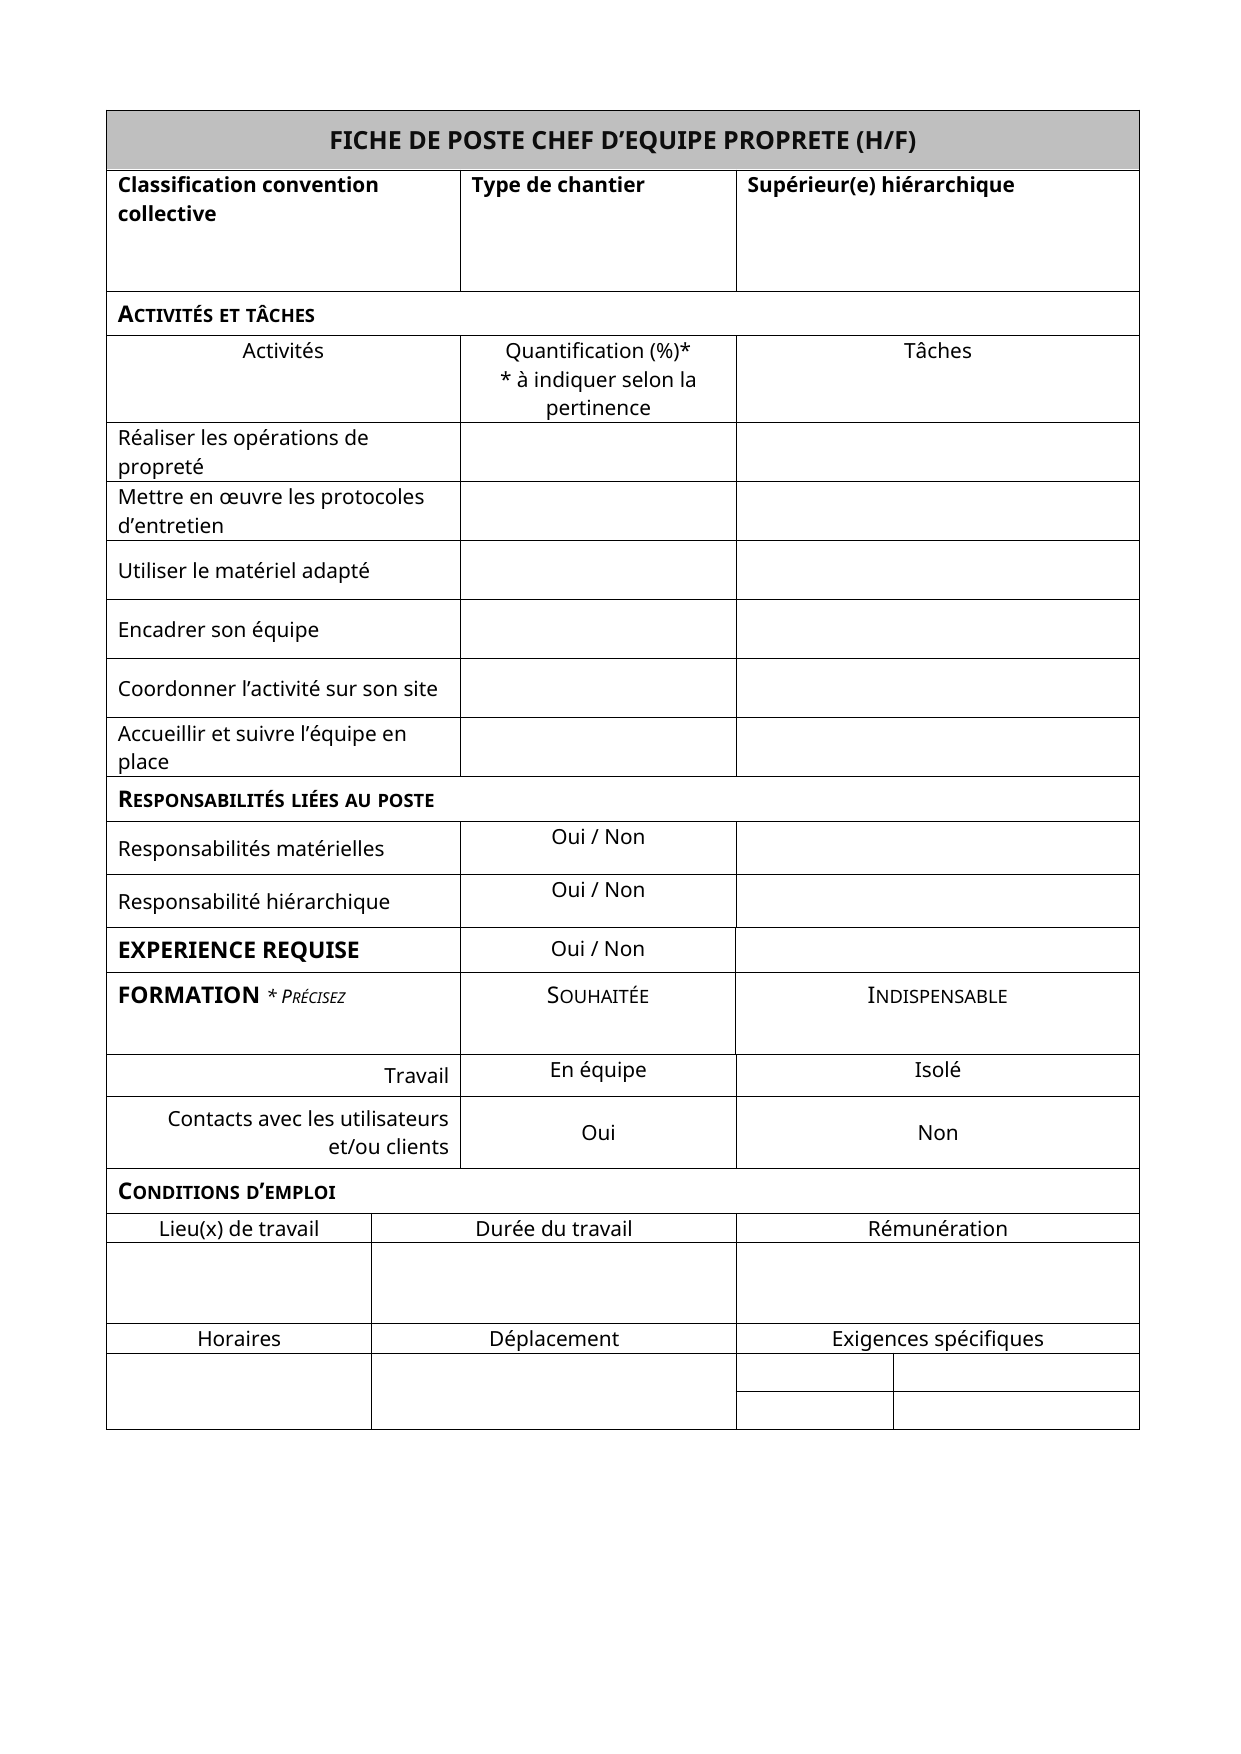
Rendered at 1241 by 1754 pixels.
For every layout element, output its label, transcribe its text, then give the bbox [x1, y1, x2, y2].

table_cell Responsabilités matérielles [107, 822, 460, 874]
table_cell Quantification (%)* * à indiquer selon la pertinence [461, 336, 736, 422]
table_cell [461, 659, 736, 717]
table_cell Rémunération [737, 1214, 1139, 1242]
table_cell Oui [461, 1097, 736, 1168]
table_cell [737, 1354, 893, 1391]
table_cell Supérieur(e) hiérarchique [737, 171, 1139, 291]
table_cell En équipe [461, 1055, 736, 1096]
table_cell Oui / Non [461, 875, 736, 927]
table_cell Mettre en œuvre les protocoles d’entretien [107, 482, 460, 540]
table_cell Encadrer son équipe [107, 600, 460, 658]
table_cell Activités et tâches [107, 292, 1139, 335]
table_cell Réaliser les opérations de propreté [107, 423, 460, 481]
table_cell Utiliser le matériel adapté [107, 541, 460, 599]
table_cell Exigences spécifiques [737, 1324, 1139, 1353]
table_cell [372, 1354, 736, 1429]
table_cell [737, 1392, 893, 1429]
table_header FICHE DE POSTE CHEF D’EQUIPE PROPRETE (H/F) [107, 111, 1139, 169]
table_cell [737, 659, 1139, 717]
table_cell Tâches [737, 336, 1139, 422]
table_cell Lieu(x) de travail [107, 1214, 371, 1242]
table_cell Oui / Non [461, 822, 736, 874]
table_cell [894, 1354, 1139, 1391]
table_cell Indispensable [736, 973, 1139, 1054]
table_cell [461, 541, 736, 599]
table_cell [461, 423, 736, 481]
table_cell Coordonner l’activité sur son site [107, 659, 460, 717]
table_cell Non [737, 1097, 1139, 1168]
table_cell Classification convention collective [107, 171, 460, 291]
table_cell EXPERIENCE REQUISE [107, 928, 460, 972]
table_cell [372, 1243, 736, 1323]
table_cell [737, 600, 1139, 658]
table_cell Responsabilité hiérarchique [107, 875, 460, 927]
table_cell [737, 1243, 1139, 1323]
table_cell Souhaitée [461, 973, 735, 1054]
table_cell Contacts avec les utilisateurs et/ou clients [107, 1097, 460, 1168]
table_cell [737, 875, 1139, 927]
table_cell [461, 600, 736, 658]
table_cell [107, 1354, 371, 1429]
table_cell [737, 482, 1139, 540]
table_cell Accueillir et suivre l’équipe en place [107, 718, 460, 776]
table_cell Responsabilités liées au poste [107, 777, 1139, 821]
table_cell [737, 423, 1139, 481]
table_cell [894, 1392, 1139, 1429]
table_cell [736, 928, 1139, 972]
table_cell [461, 482, 736, 540]
table_cell Oui / Non [461, 928, 735, 972]
table_cell Isolé [737, 1055, 1139, 1096]
table_cell Travail [107, 1055, 460, 1096]
table_cell [461, 718, 736, 776]
table_cell Activités [107, 336, 460, 422]
table_cell Conditions d’emploi [107, 1169, 1139, 1213]
table_cell Déplacement [372, 1324, 736, 1353]
table_cell [107, 1243, 371, 1323]
table_cell [737, 541, 1139, 599]
table_cell Type de chantier [461, 171, 736, 291]
table_cell [737, 822, 1139, 874]
table_cell Durée du travail [372, 1214, 736, 1242]
table_cell Horaires [107, 1324, 371, 1353]
table_cell [737, 718, 1139, 776]
table_cell FORMATION * Précisez [107, 973, 460, 1054]
